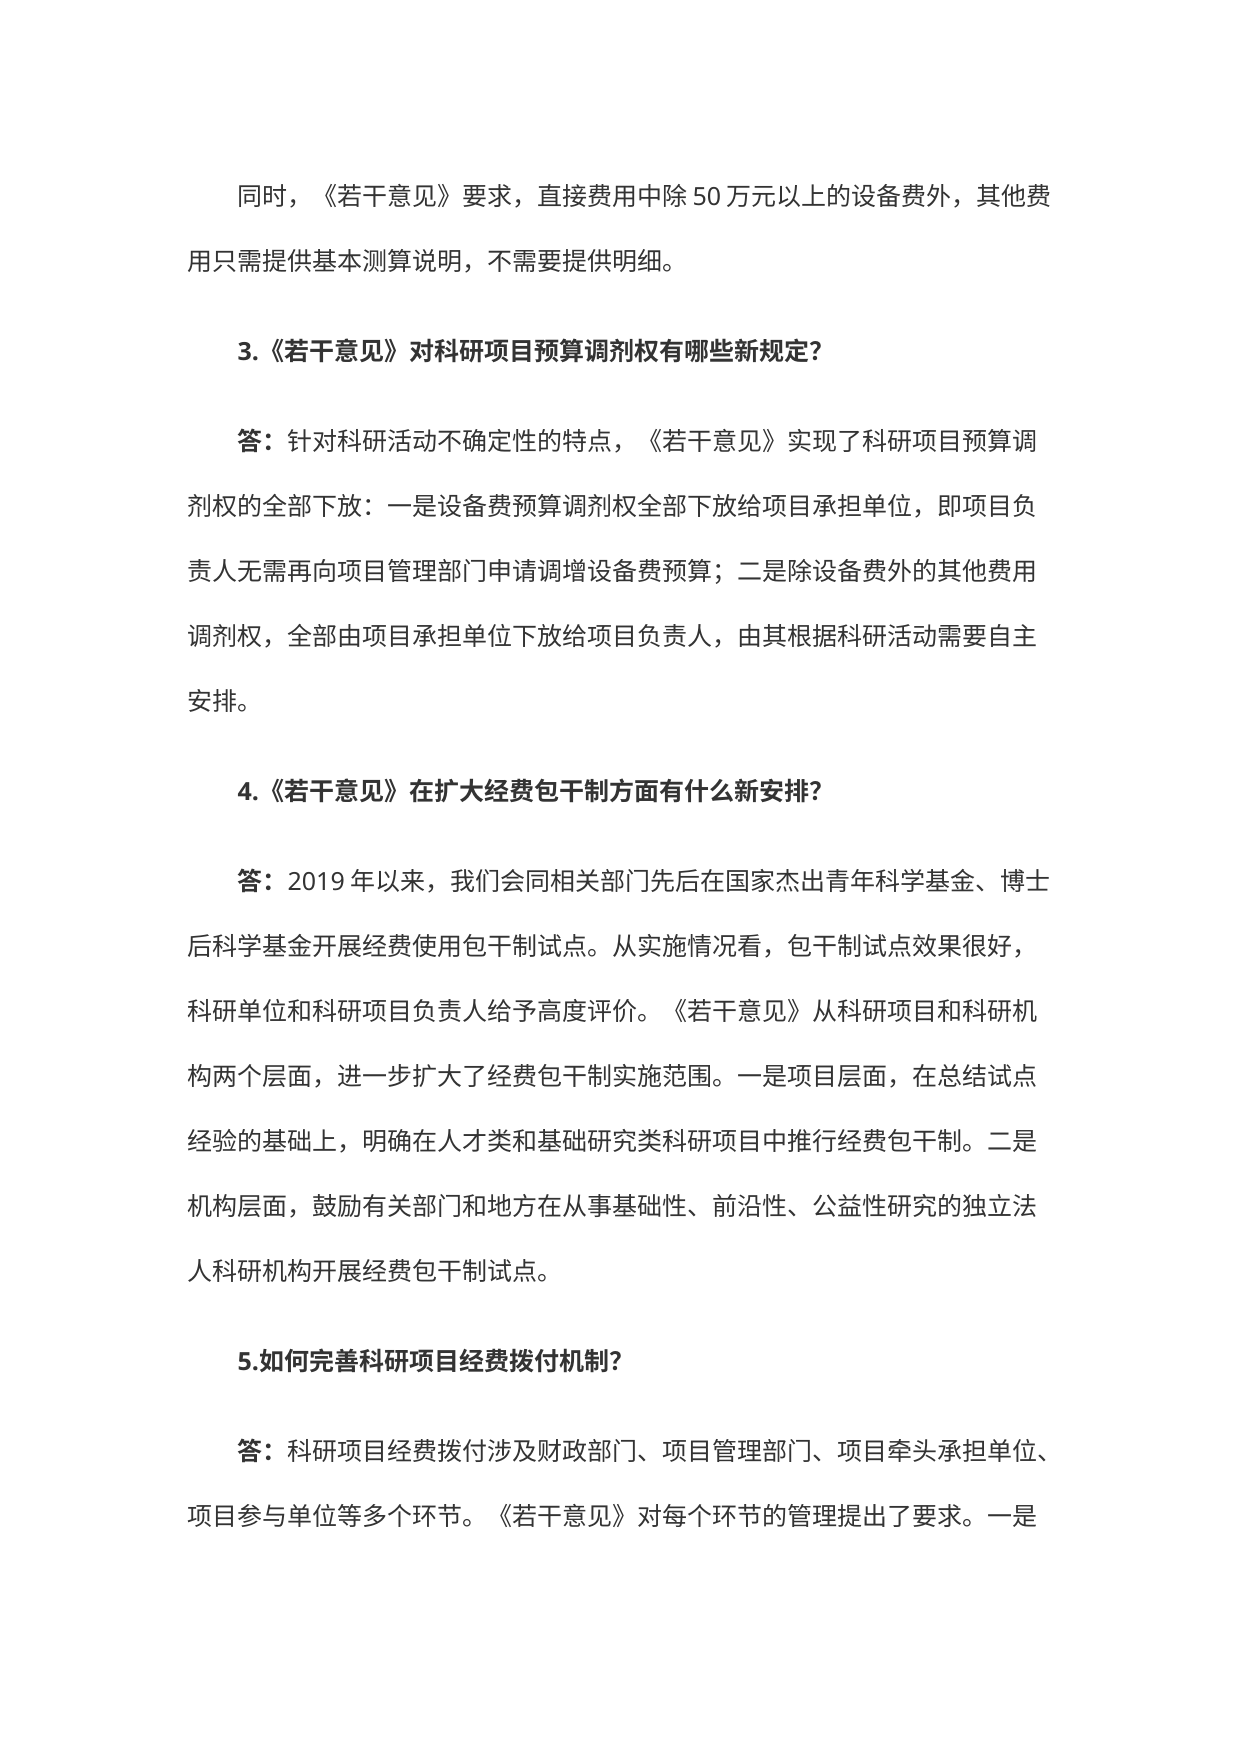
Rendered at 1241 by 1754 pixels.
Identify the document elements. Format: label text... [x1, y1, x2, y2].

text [187, 1417, 1053, 1547]
text 4.《若干意见》在扩大经费包干制方面有什么新安排？ [187, 757, 1053, 822]
text 5.如何完善科研项目经费拨付机制？ [187, 1327, 1053, 1392]
text 3.《若干意见》对科研项目预算调剂权有哪些新规定？ [187, 317, 1053, 382]
text 同时，《若干意见》要求，直接费用中除50万元以上的设备费外，其他费用只需提供基本测算说明，不需要提供明细。 [187, 162, 1053, 292]
text 答：2019年以来，我们会同相关部门先后在国家杰出青年科学基金、博士后科学基金开展经费使用包干制试点。从实施情况看，包干制试点效果很好，科研单位和科研项目负责人给予高度评价。《若干意见》从科研项目和科研机构两个层面，进一步扩大了经费包干制实施范围。一是项目层面，在总结试点经验的基础上，明确在人才类和基础研究类科研项目中推行经费包干制。二是机构层面，鼓励有关部门和地方在从事基础性、前沿性、公益性研究的独立法人科研机构开展经费包干制试点。 [187, 847, 1053, 1302]
text 答：针对科研活动不确定性的特点，《若干意见》实现了科研项目预算调剂权的全部下放：一是设备费预算调剂权全部下放给项目承担单位，即项目负责人无需再向项目管理部门申请调增设备费预算；二是除设备费外的其他费用调剂权，全部由项目承担单位下放给项目负责人，由其根据科研活动需要自主安排。 [187, 407, 1053, 732]
